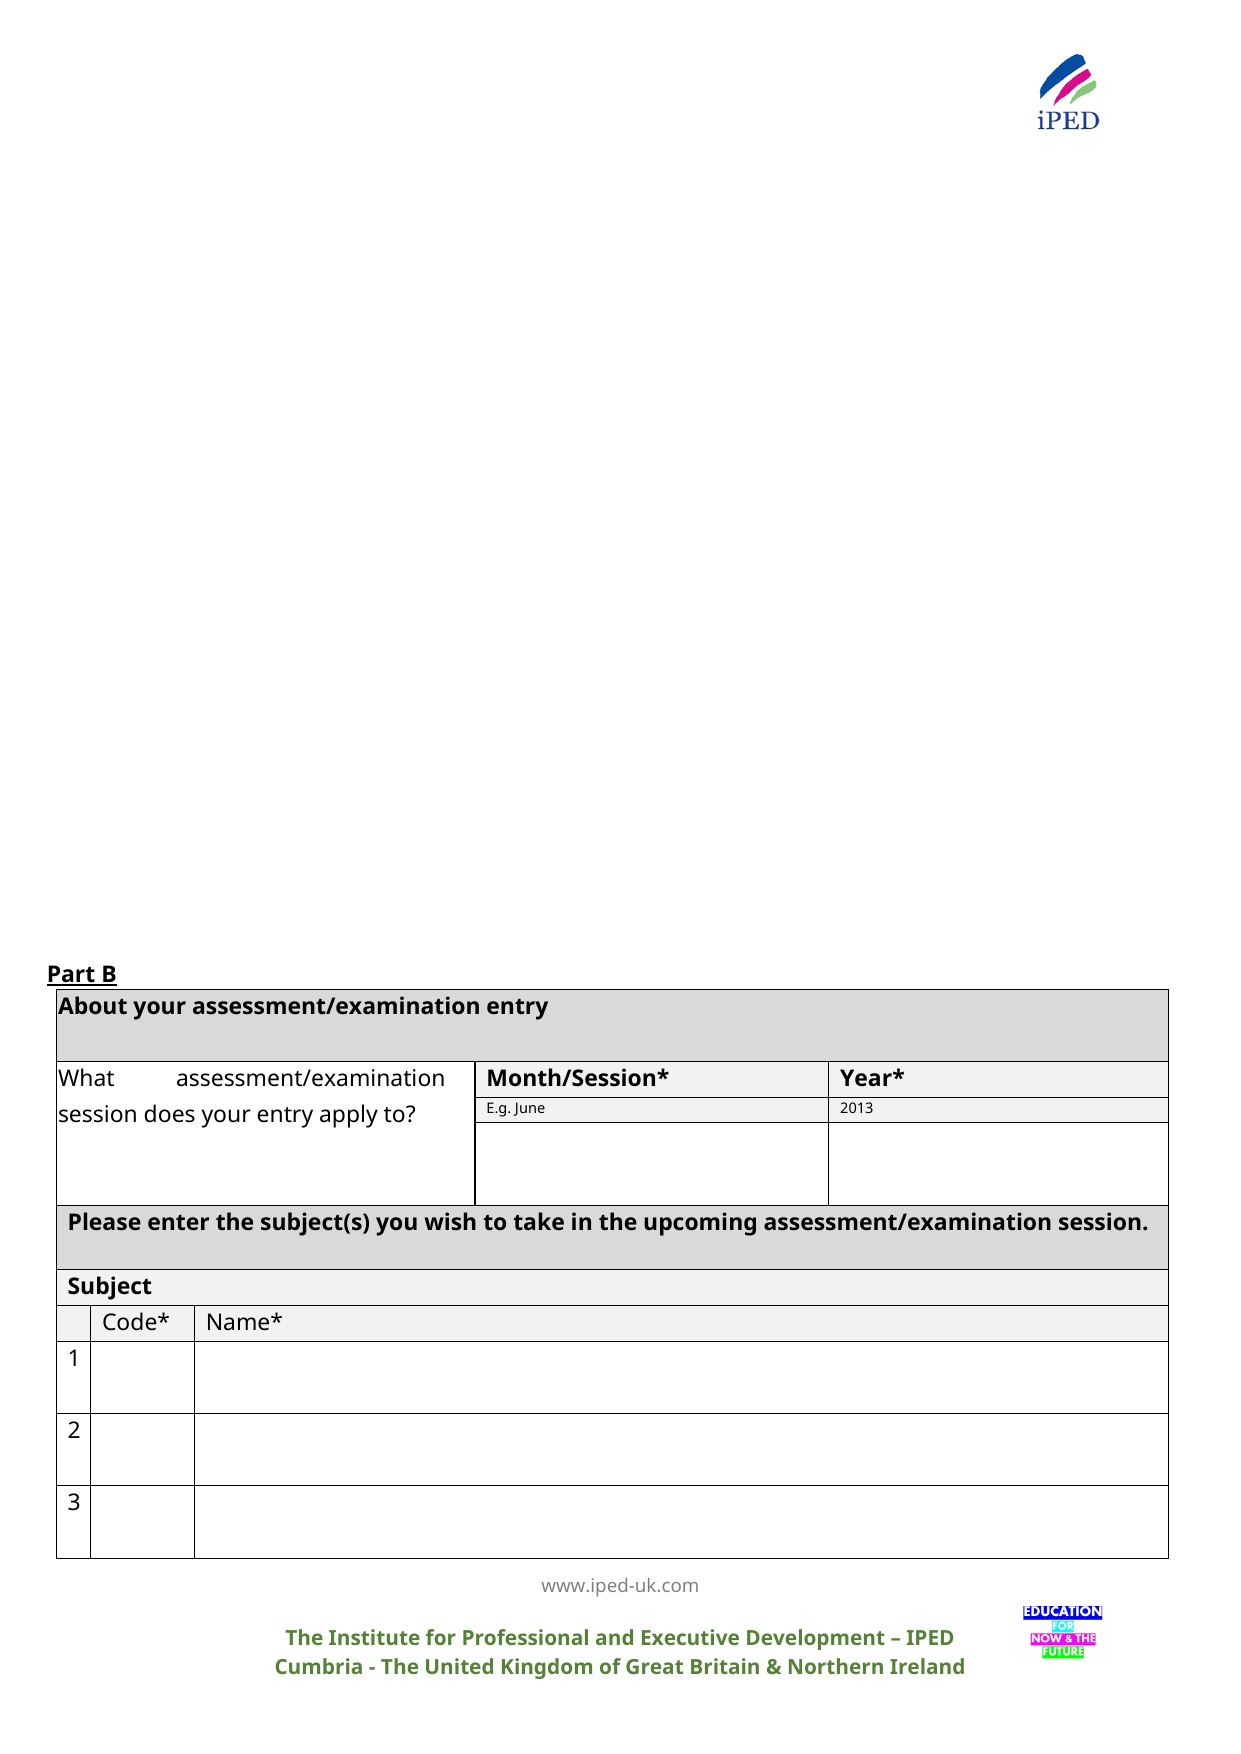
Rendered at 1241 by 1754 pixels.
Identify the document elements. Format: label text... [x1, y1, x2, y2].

table_cell [91, 1486, 194, 1557]
table_cell E.g. June [476, 1098, 828, 1122]
table_cell Subject [57, 1270, 1168, 1305]
picture [1027, 52, 1109, 130]
table_cell Please enter the subject(s) you wish to take in the upcoming assessment/examination session. [57, 1206, 1168, 1269]
table_cell Name* [195, 1306, 1168, 1341]
picture [1010, 1606, 1113, 1662]
table_cell [91, 1342, 194, 1413]
table_cell [91, 1414, 194, 1485]
table_cell Month/Session* [476, 1062, 828, 1097]
table_cell [195, 1414, 1168, 1485]
table_cell 2 [57, 1414, 90, 1485]
table_header About your assessment/examination entry [57, 990, 1168, 1061]
table_cell [829, 1123, 1168, 1205]
table_cell [195, 1486, 1168, 1557]
table_cell 3 [57, 1486, 90, 1557]
table_cell Code* [91, 1306, 194, 1341]
table_cell [195, 1342, 1168, 1413]
table_cell [57, 1306, 90, 1341]
table_cell What assessment/examination session does your entry apply to? [57, 1062, 474, 1205]
text Part B [47, 958, 1090, 989]
table_cell Year* [829, 1062, 1168, 1097]
table_cell 2013 [829, 1098, 1168, 1122]
table_cell 1 [57, 1342, 90, 1413]
table_cell [476, 1123, 828, 1205]
